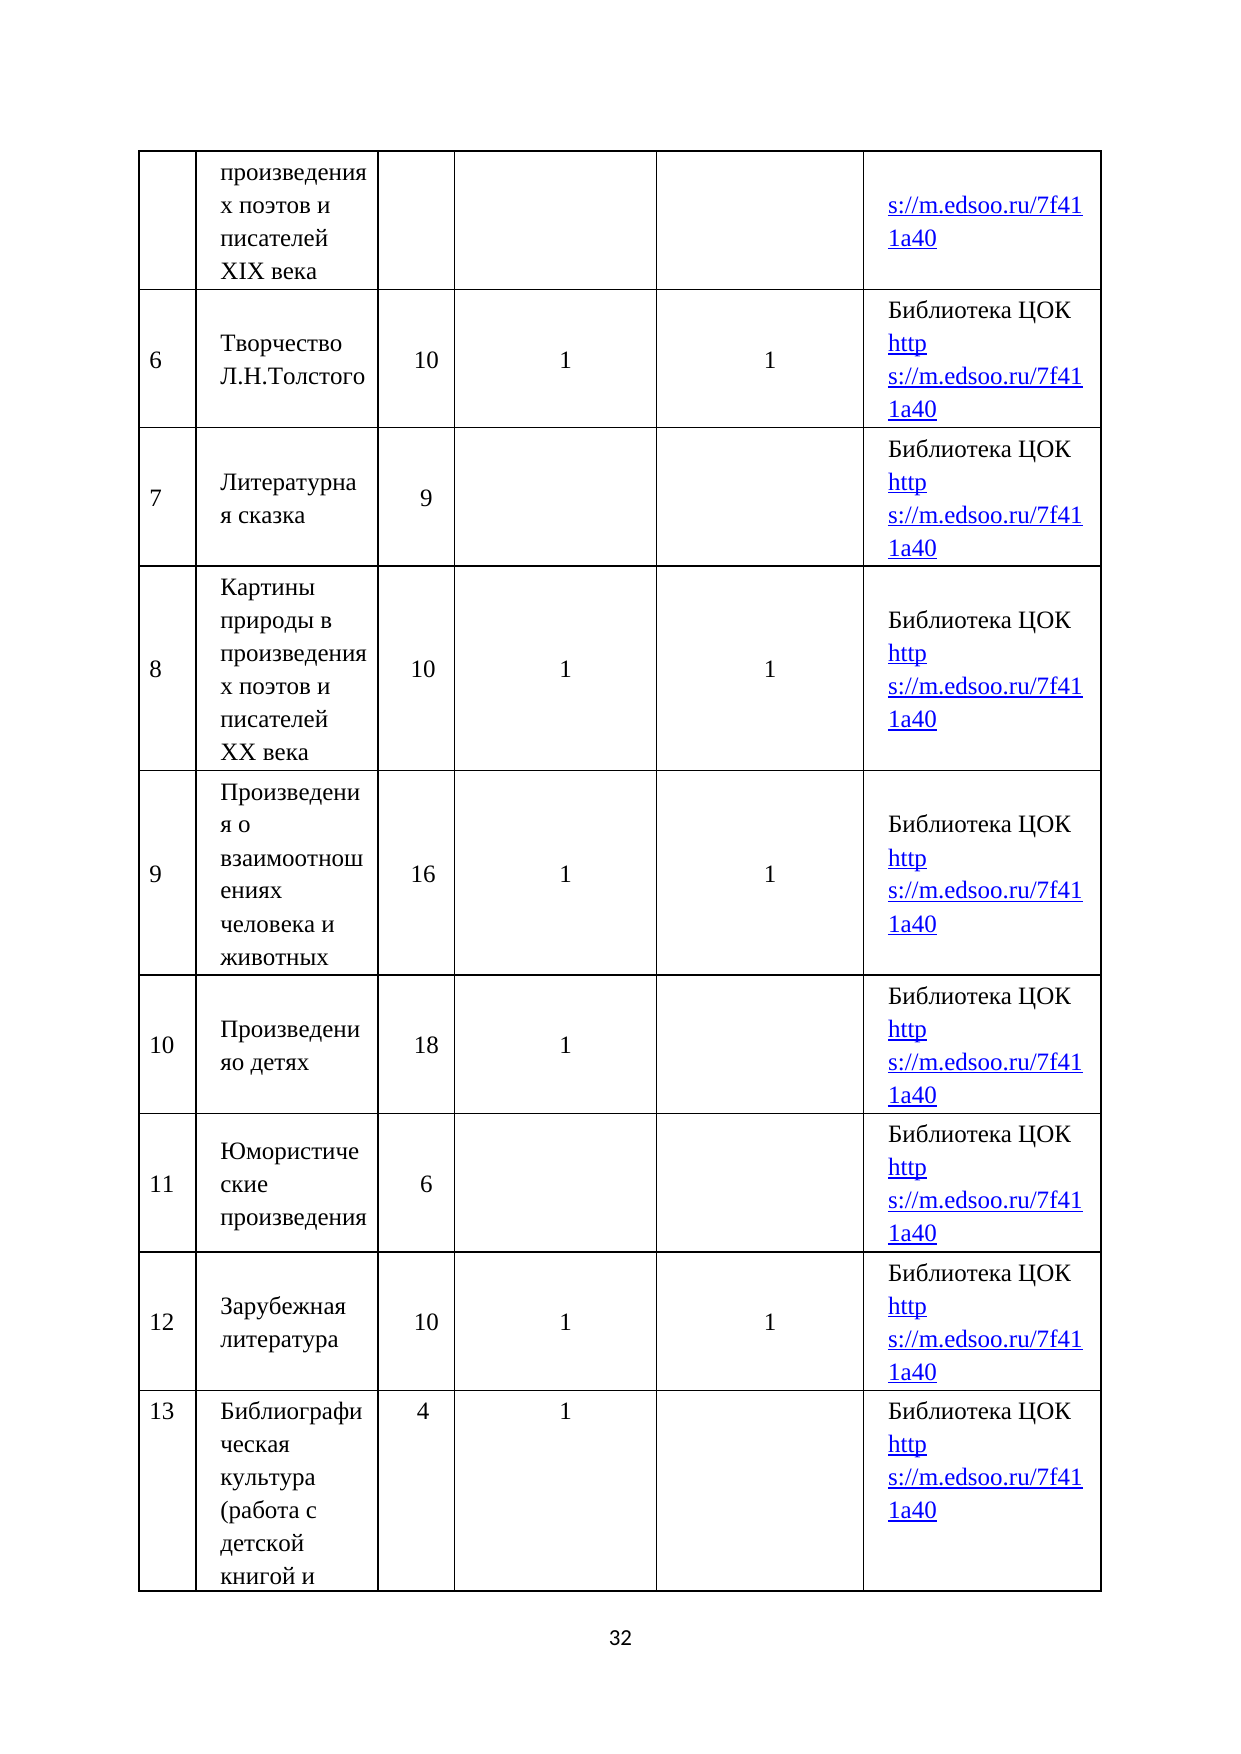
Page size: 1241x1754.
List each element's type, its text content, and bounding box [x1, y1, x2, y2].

table_cell 6 [379, 1114, 454, 1251]
table_cell 1 [455, 1253, 656, 1389]
table_cell Литературная сказка [197, 428, 377, 565]
table_cell 1 [455, 976, 656, 1113]
table_cell 18 [379, 976, 454, 1113]
table_cell [657, 1391, 863, 1590]
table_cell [864, 1253, 1100, 1389]
table_cell 8 [140, 567, 195, 770]
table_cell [864, 152, 1100, 288]
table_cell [197, 1391, 377, 1590]
table_cell [657, 152, 863, 288]
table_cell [197, 152, 377, 288]
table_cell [864, 290, 1100, 427]
table_cell 9 [379, 428, 454, 565]
table_cell 1 [657, 567, 863, 770]
table_cell Юмористические произведения [197, 1114, 377, 1251]
table_cell Библиотека ЦОК https://m.edsoo.ru/7f411a40 [864, 1114, 1100, 1251]
table_cell 1 [657, 771, 863, 974]
table_cell Библиотека ЦОК https://m.edsoo.ru/7f411a40 [864, 428, 1100, 565]
table_cell Творчество Л.Н.Толстого [197, 290, 377, 427]
table_cell 1 [657, 290, 863, 427]
table_cell 9 [140, 771, 195, 974]
table_cell [657, 1114, 863, 1251]
table_cell [657, 976, 863, 1113]
table_cell Библиотека ЦОК https://m.edsoo.ru/7f411a40 [864, 976, 1100, 1113]
table_cell [657, 428, 863, 565]
table_cell Картины природы в произведениях поэтов и писателей XX века [197, 567, 377, 770]
table_cell Произведения о взаимоотношениях человека и животных [197, 771, 377, 974]
table_cell 10 [140, 976, 195, 1113]
table_cell [455, 152, 656, 288]
table_cell 5 [140, 152, 195, 288]
table_cell Произведенияо детях [197, 976, 377, 1113]
table_cell 16 [379, 771, 454, 974]
table_cell Библиотека ЦОК https://m.edsoo.ru/7f411a40 [864, 567, 1100, 770]
table_cell 1 [455, 567, 656, 770]
table_cell 10 [379, 290, 454, 427]
table_cell 12 [140, 1253, 195, 1389]
table_cell 10 [379, 1253, 454, 1389]
table_cell 11 [140, 1114, 195, 1251]
table_cell [455, 1114, 656, 1251]
table_cell 6 [140, 290, 195, 427]
table_cell 8 [379, 152, 454, 288]
table_cell 10 [379, 567, 454, 770]
table_cell 1 [455, 1391, 656, 1590]
table_cell 4 [379, 1391, 454, 1590]
table_cell 1 [657, 1253, 863, 1389]
table_cell 7 [140, 428, 195, 565]
table_cell Библиотека ЦОК https://m.edsoo.ru/7f411a40 [864, 771, 1100, 974]
table_cell Зарубежная литература [197, 1253, 377, 1389]
table_cell [455, 428, 656, 565]
table_cell 13 [140, 1391, 195, 1590]
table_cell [864, 1391, 1100, 1590]
table_cell 1 [455, 290, 656, 427]
table_cell 1 [455, 771, 656, 974]
